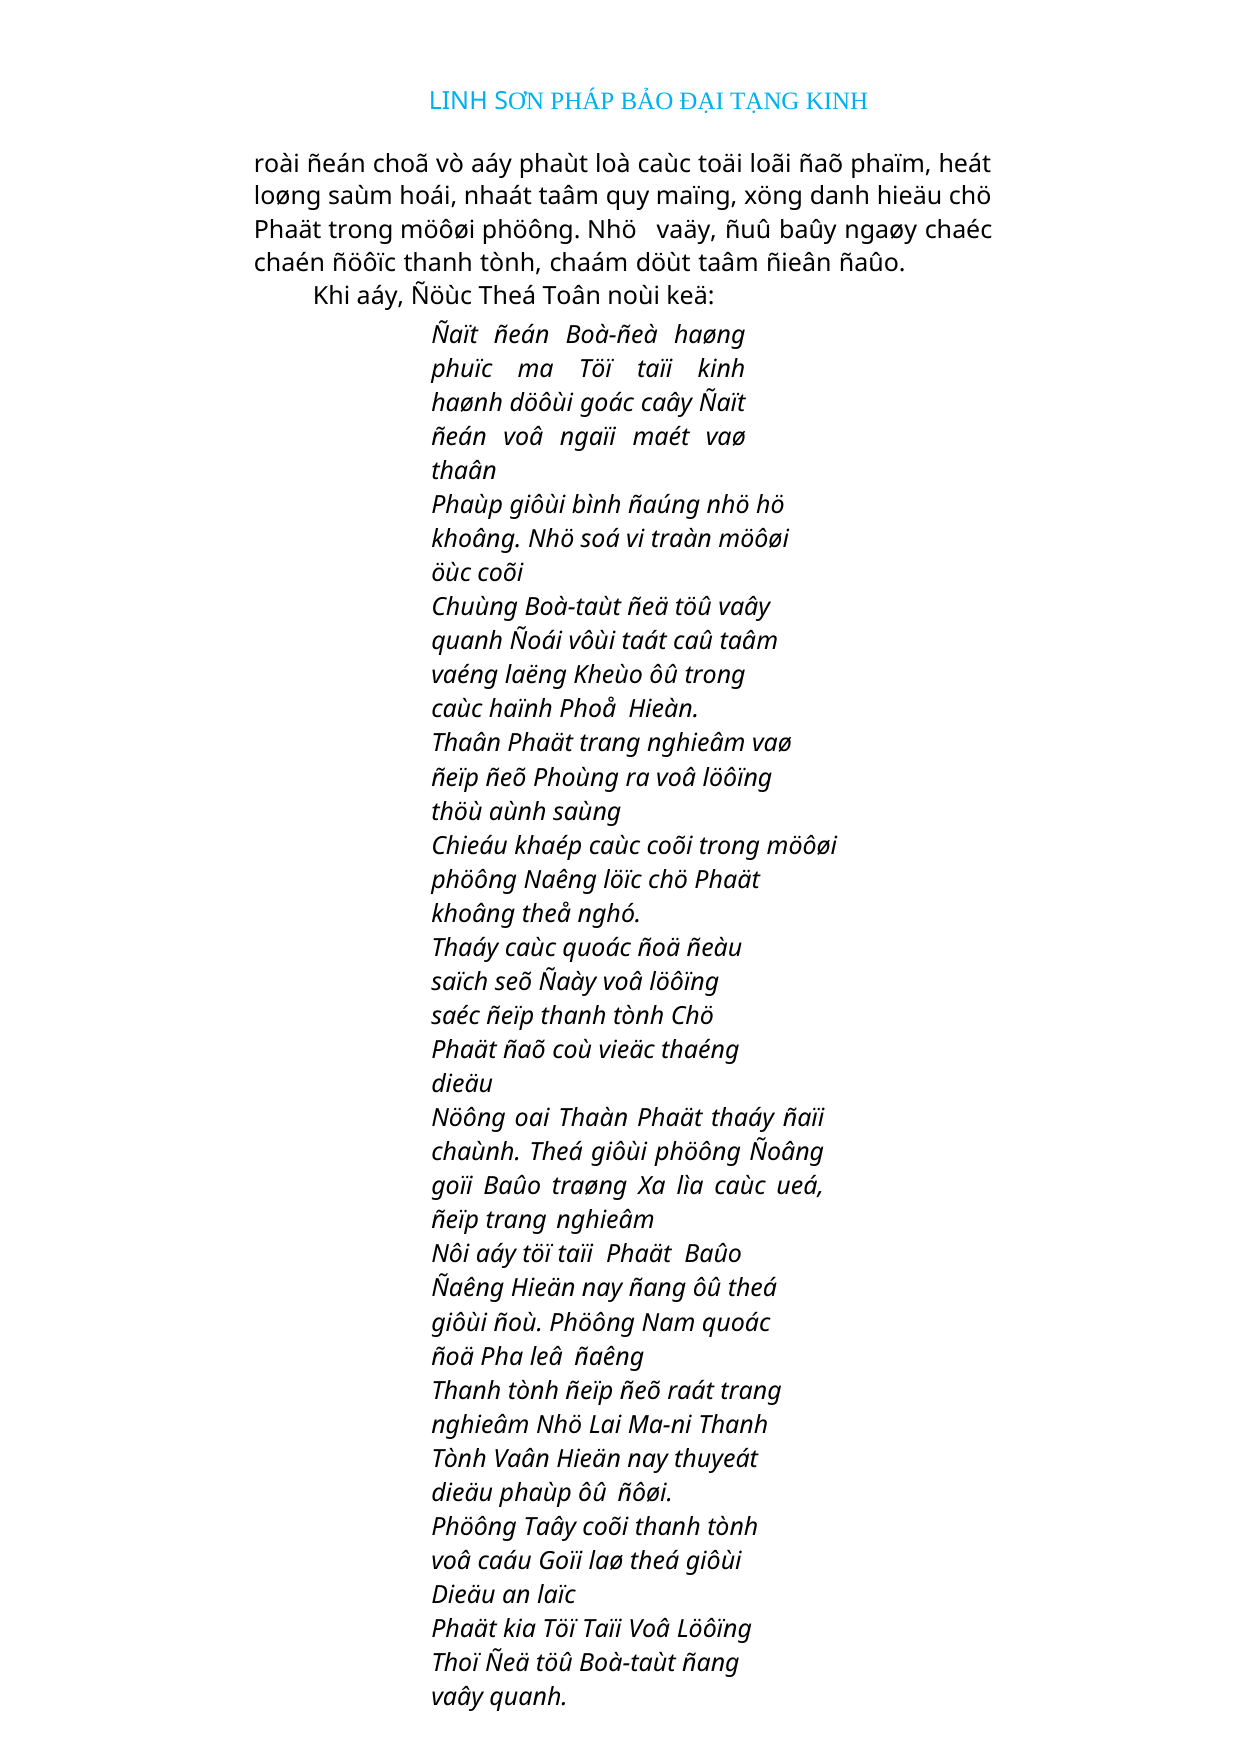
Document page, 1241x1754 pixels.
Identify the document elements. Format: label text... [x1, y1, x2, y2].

text Thaáy caùc quoác ñoä ñeàu saïch seõ Ñaày voâ löôïng saéc ñeïp thanh tònh Chö Phaät ñaõ coù vieäc thaéng dieäu [431, 929, 771, 1100]
text Thanh tònh ñeïp ñeõ raát trang nghieâm Nhö Lai Ma-ni Thanh Tònh Vaân Hieän nay thuyeát dieäu phaùp ôû ñôøi. [431, 1372, 802, 1508]
text Phöông Taây coõi thanh tònh voâ caáu Goïi laø theá giôùi Dieäu an laïc [431, 1508, 802, 1611]
text Khi aáy, Ñöùc Theá Toân noùi keä: [313, 279, 1065, 311]
text Phaùp giôùi bình ñaúng nhö hö khoâng. Nhö soá vi traàn möôøi öùc coõi [431, 487, 802, 589]
text roài ñeán choã vò aáy phaùt loà caùc toäi loãi ñaõ phaïm, heát loøng saùm hoái, nhaát taâm quy maïng, xöng danh hieäu chö Phaät trong möôøi phöông. Nhö vaäy, ñuû baûy ngaøy chaéc chaén ñöôïc thanh tònh, chaám döùt taâm ñieân ñaûo. [254, 145, 992, 279]
text Phaät kia Töï Taïi Voâ Löôïng Thoï Ñeä töû Boà-taùt ñang vaây quanh. [431, 1611, 771, 1713]
text Ñaït ñeán Boà-ñeà haøng phuïc ma Töï taïi kinh haønh döôùi goác caây Ñaït ñeán voâ ngaïi maét vaø thaân [431, 316, 746, 487]
text Chieáu khaép caùc coõi trong möôøi phöông Naêng löïc chö Phaät khoâng theå nghó. [431, 827, 842, 929]
text Thaân Phaät trang nghieâm vaø ñeïp ñeõ Phoùng ra voâ löôïng thöù aùnh saùng [431, 725, 802, 827]
text Nöông oai Thaàn Phaät thaáy ñaïi chaùnh. Theá giôùi phöông Ñoâng goïi Baûo traøng Xa lìa caùc ueá, ñeïp trang nghieâm [431, 1100, 824, 1236]
text Nôi aáy töï taïi Phaät Baûo Ñaêng Hieän nay ñang ôû theá giôùi ñoù. Phöông Nam quoác ñoä Pha leâ ñaêng [431, 1236, 789, 1372]
text Chuùng Boà-taùt ñeä töû vaây quanh Ñoái vôùi taát caû taâm vaéng laëng Kheùo ôû trong caùc haïnh Phoå Hieàn. [431, 589, 784, 725]
